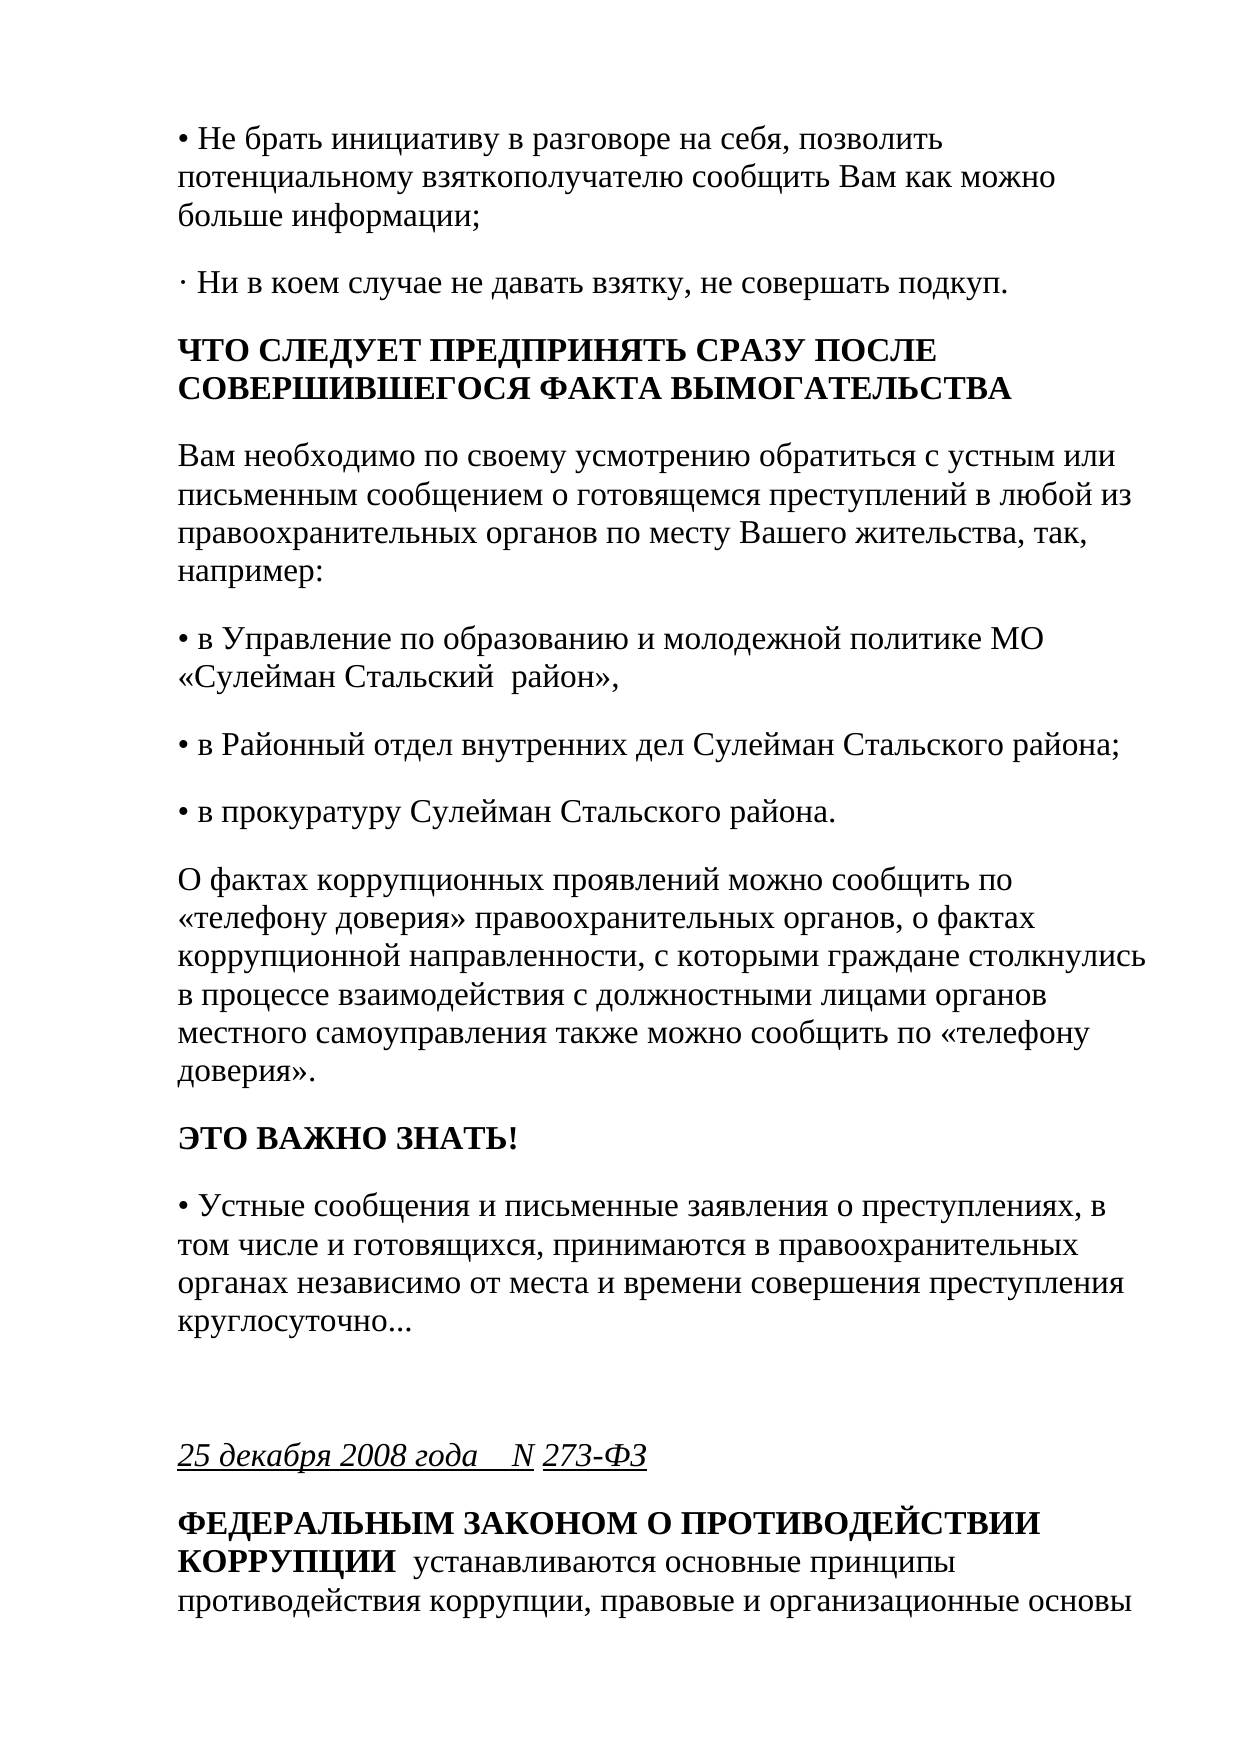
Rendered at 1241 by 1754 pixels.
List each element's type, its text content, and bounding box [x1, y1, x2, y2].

text ЧТО СЛЕДУЕТ ПРЕДПРИНЯТЬ СРАЗУ ПОСЛЕ СОВЕРШИВШЕГОСЯ ФАКТА ВЫМОГАТЕЛЬСТВА [177, 330, 1152, 406]
text Вам необходимо по своему усмотрению обратиться с устным или письменным сообщением о готовящемся преступлений в любой из правоохранительных органов по месту Вашего жительства, так, например: [177, 436, 1152, 589]
text · Ни в коем случае не давать взятку, не совершать подкуп. [177, 262, 1152, 301]
text • в прокуратуру Сулейман Стальского района. [177, 791, 1152, 830]
text • Устные сообщения и письменные заявления о преступлениях, в том числе и готовящихся, принимаются в правоохранительных органах независимо от места и времени совершения преступления круглосуточно... [177, 1186, 1152, 1339]
text 25 декабря 2008 года N 273-ФЗ [177, 1436, 1152, 1474]
text ЭТО ВАЖНО ЗНАТЬ! [177, 1118, 1152, 1156]
text • в Районный отдел внутренних дел Сулейман Стальского района; [177, 724, 1152, 762]
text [177, 1503, 1152, 1618]
text • в Управление по образованию и молодежной политике МО «Сулейман Стальский район», [177, 618, 1152, 695]
text • Не брать инициативу в разговоре на себя, позволить потенциальному взяткополучателю сообщить Вам как можно больше информации; [177, 118, 1152, 233]
text О фактах коррупционных проявлений можно сообщить по «телефону доверия» правоохранительных органов, о фактах коррупционной направленности, с которыми граждане столкнулись в процессе взаимодействия с должностными лицами органов местного самоуправления также можно сообщить по «телефону доверия». [177, 859, 1152, 1089]
